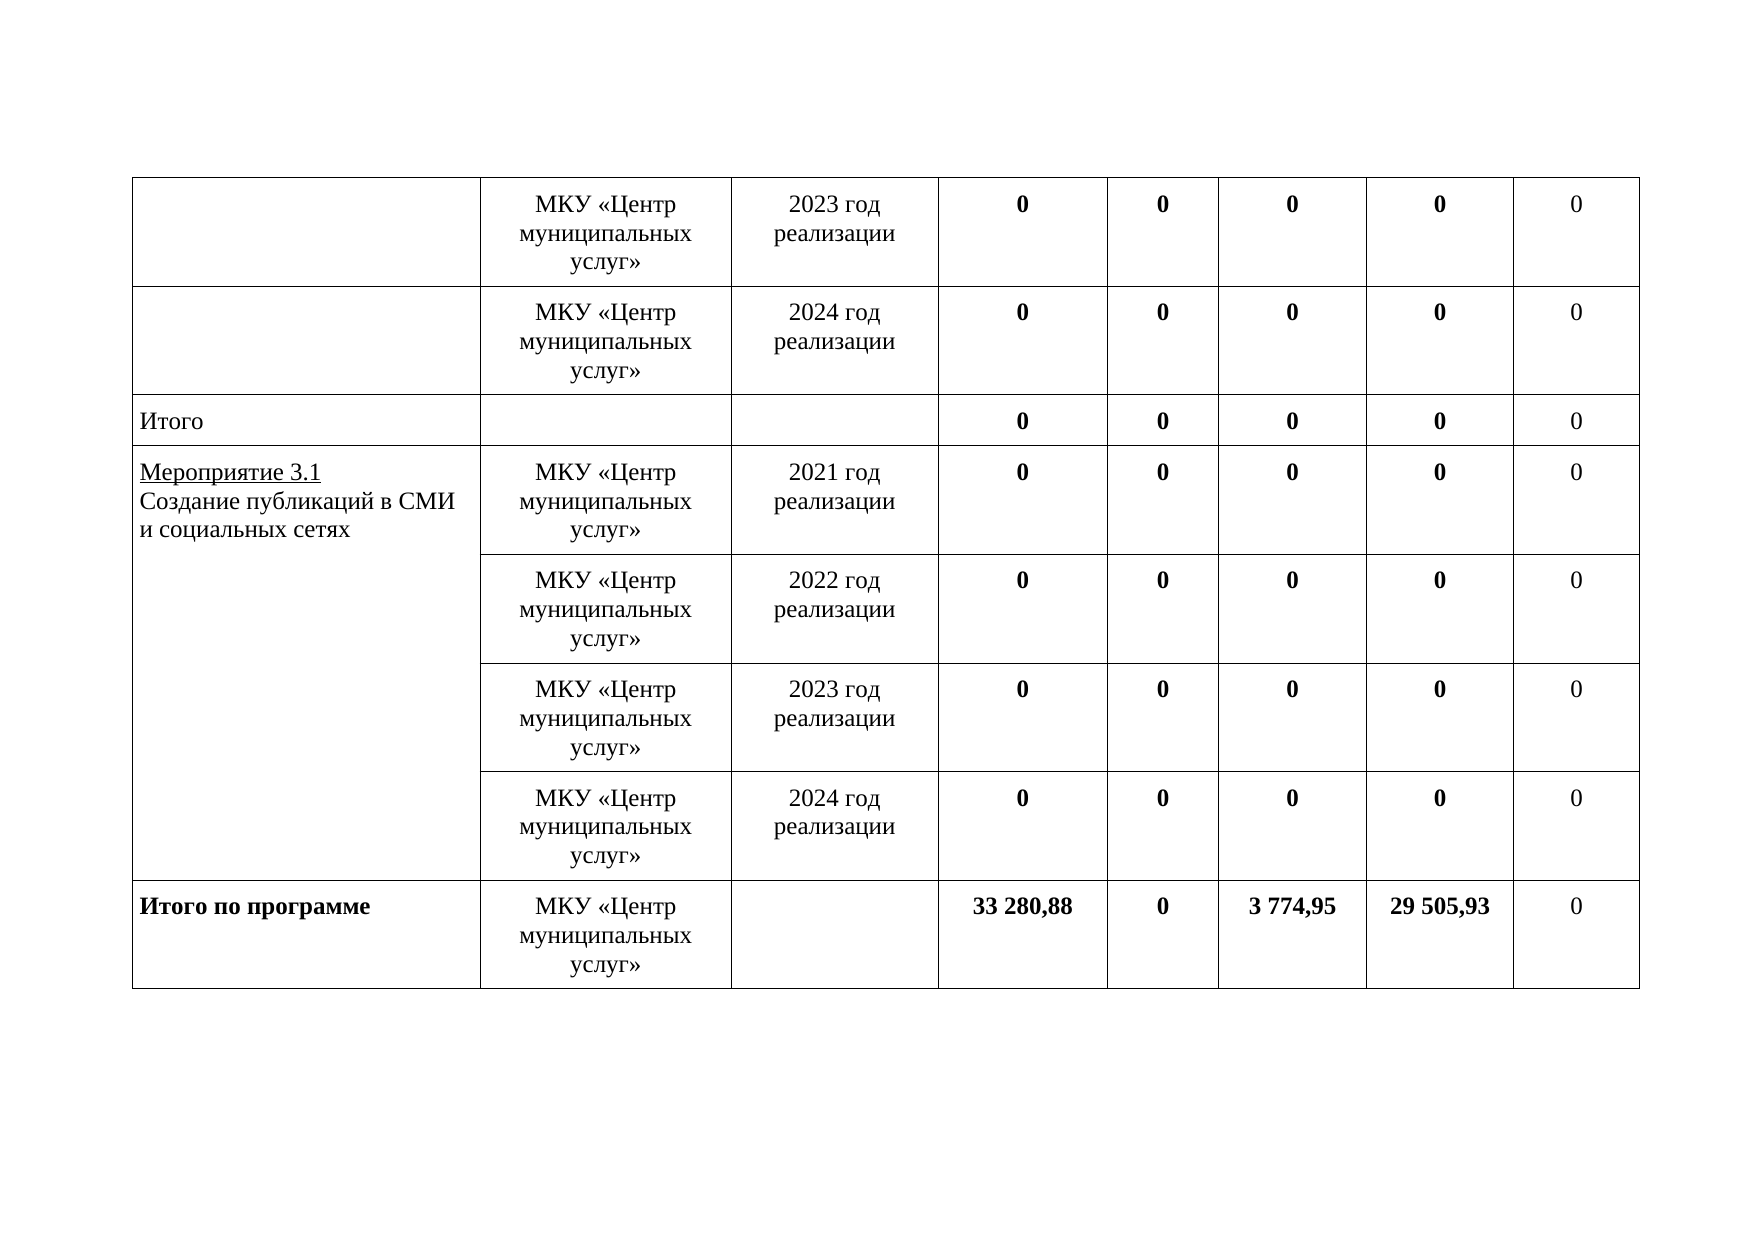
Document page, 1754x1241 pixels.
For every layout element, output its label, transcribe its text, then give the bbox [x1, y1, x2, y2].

table_cell 0 [1367, 395, 1513, 445]
table_cell МКУ «Центр муниципальных услуг» [481, 772, 731, 879]
table_cell МКУ «Центр муниципальных услуг» [481, 446, 731, 554]
table_cell 0 [1108, 287, 1218, 394]
table_cell 0 [1514, 772, 1639, 879]
table_cell 0 [939, 664, 1107, 771]
table_cell 0 [1108, 178, 1218, 286]
table_cell 0 [939, 772, 1107, 879]
table_cell 0 [1108, 881, 1218, 988]
table_cell 0 [1367, 287, 1513, 394]
table_cell 0 [1367, 446, 1513, 554]
table_cell 2024 год реализации [732, 287, 938, 394]
table_cell 2023 год реализации [732, 178, 938, 286]
table_cell 0 [1219, 395, 1366, 445]
table_cell МКУ «Центр муниципальных услуг» [481, 287, 731, 394]
table_cell 0 [1514, 395, 1639, 445]
table_cell 0 [1108, 664, 1218, 771]
table_cell 0 [1367, 664, 1513, 771]
table_cell 0 [1219, 555, 1366, 662]
table_cell 0 [939, 395, 1107, 445]
table_cell 0 [1367, 555, 1513, 662]
table_cell 0 [1514, 446, 1639, 554]
table_cell 0 [1219, 287, 1366, 394]
table_cell [732, 395, 938, 445]
table_cell 0 [939, 178, 1107, 286]
table_cell 2023 год реализации [732, 664, 938, 771]
table_cell [133, 287, 480, 394]
table_cell 0 [939, 446, 1107, 554]
table_cell [481, 395, 731, 445]
table_cell 0 [939, 287, 1107, 394]
table_cell 33 280,88 [939, 881, 1107, 988]
table_cell 0 [1108, 555, 1218, 662]
table_cell 0 [1108, 446, 1218, 554]
table_cell 3 774,95 [1219, 881, 1366, 988]
table_cell 2021 год реализации [732, 446, 938, 554]
table_cell Итого по программе [133, 881, 480, 988]
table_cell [481, 178, 731, 286]
table_cell 0 [1367, 178, 1513, 286]
table_cell 2022 год реализации [732, 555, 938, 662]
table_cell 29 505,93 [1367, 881, 1513, 988]
table_cell 0 [1219, 446, 1366, 554]
table_cell 2024 год реализации [732, 772, 938, 879]
table_cell 0 [1219, 178, 1366, 286]
table_cell Итого [133, 395, 480, 445]
table_cell МКУ «Центр муниципальных услуг» [481, 881, 731, 988]
table_cell [732, 881, 938, 988]
table_cell 0 [1367, 772, 1513, 879]
table_cell 0 [1108, 772, 1218, 879]
table_cell 0 [1514, 555, 1639, 662]
table_cell МКУ «Центр муниципальных услуг» [481, 555, 731, 662]
table_cell 0 [1514, 664, 1639, 771]
table_cell МКУ «Центр муниципальных услуг» [481, 664, 731, 771]
table_cell 0 [1514, 287, 1639, 394]
table_cell 0 [1219, 664, 1366, 771]
table_cell 0 [1514, 178, 1639, 286]
table_cell 0 [939, 555, 1107, 662]
table_cell 0 [1219, 772, 1366, 879]
table_cell Мероприятие 3.1 Создание публикаций в СМИ и социальных сетях [133, 446, 480, 879]
table_cell 0 [1108, 395, 1218, 445]
table_cell 0 [1514, 881, 1639, 988]
